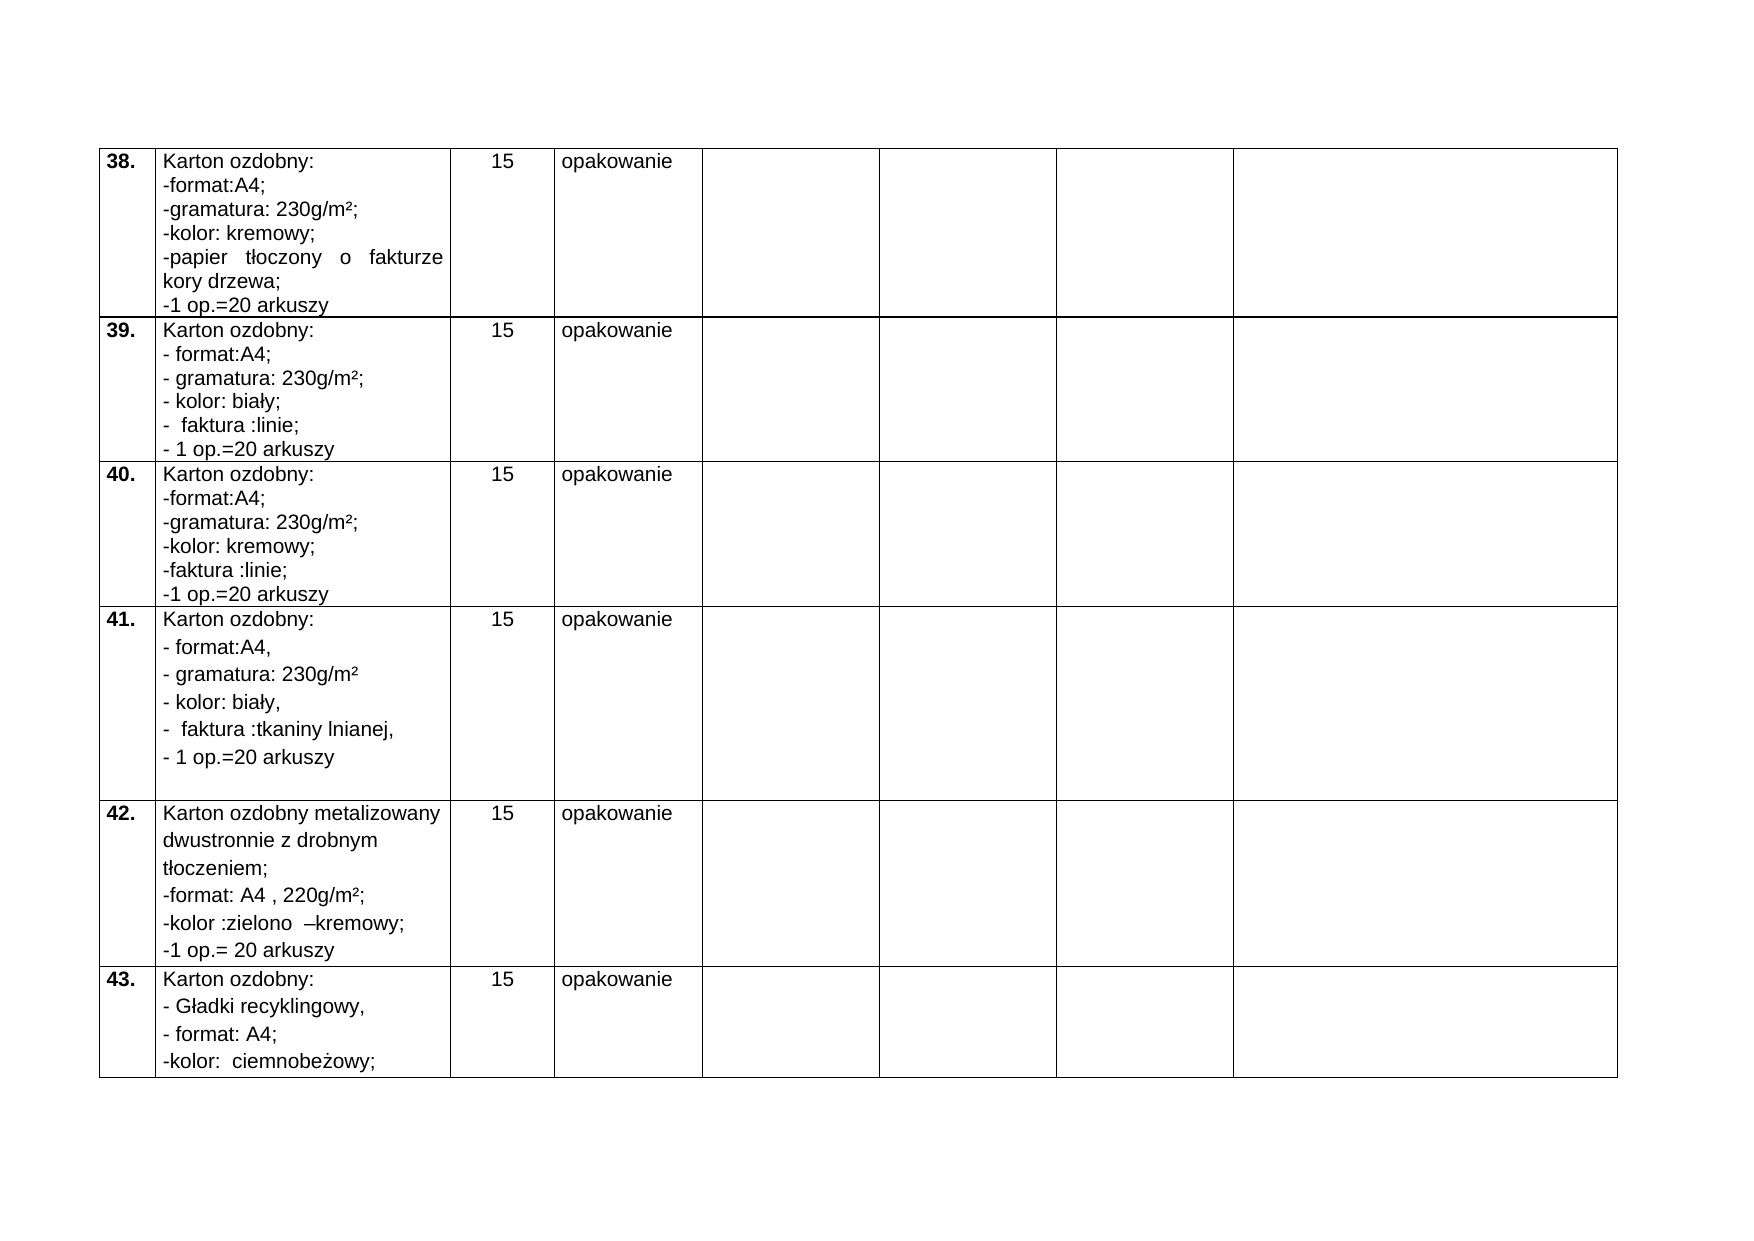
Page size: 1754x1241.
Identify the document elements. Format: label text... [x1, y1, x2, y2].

table_cell 15 [451, 607, 554, 799]
table_cell [703, 607, 879, 799]
table_cell [1057, 801, 1233, 966]
table_cell Karton ozdobny: -format:A4; -gramatura: 230g/m²; -kolor: kremowy; -papier tłoczony o fakturze kory drzewa; -1 op.=20 arkuszy [156, 149, 450, 316]
table_cell [703, 149, 879, 316]
table_cell opakowanie [555, 607, 702, 799]
table_cell [880, 318, 1056, 461]
table_cell Karton ozdobny metalizowany dwustronnie z drobnym tłoczeniem; -format: A4 , 220g/m²; -kolor :zielono –kremowy; -1 op.= 20 arkuszy [156, 801, 450, 966]
table_cell 15 [451, 462, 554, 606]
table_cell 15 [451, 801, 554, 966]
table_cell opakowanie [555, 318, 702, 461]
table_cell 41. [100, 607, 155, 799]
table_cell 39. [100, 318, 155, 461]
table_cell Karton ozdobny: - format:A4, - gramatura: 230g/m² - kolor: biały, - faktura :tkaniny lnianej, - 1 op.=20 arkuszy [156, 607, 450, 799]
table_cell opakowanie [555, 801, 702, 966]
table_cell 42. [100, 801, 155, 966]
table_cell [156, 967, 450, 1077]
table_cell 38. [100, 149, 155, 316]
table_cell [1057, 149, 1233, 316]
table_cell 15 [451, 149, 554, 316]
table_cell [880, 149, 1056, 316]
table_cell [880, 801, 1056, 966]
table_cell opakowanie [555, 462, 702, 606]
table_cell opakowanie [555, 967, 702, 1077]
table_cell 40. [100, 462, 155, 606]
table_cell [703, 318, 879, 461]
table_cell 15 [451, 967, 554, 1077]
table_cell [1234, 967, 1617, 1077]
table_cell 15 [451, 318, 554, 461]
table_cell [1057, 462, 1233, 606]
table_cell [1234, 149, 1617, 316]
table_cell opakowanie [555, 149, 702, 316]
table_cell [1057, 967, 1233, 1077]
table_cell [1234, 318, 1617, 461]
table_cell [703, 967, 879, 1077]
table_cell [880, 967, 1056, 1077]
table_cell [1057, 318, 1233, 461]
table_cell 43. [100, 967, 155, 1077]
table_cell Karton ozdobny: - format:A4; - gramatura: 230g/m²; - kolor: biały; - faktura :linie; - 1 op.=20 arkuszy [156, 318, 450, 461]
table_cell [1234, 801, 1617, 966]
table_cell [703, 462, 879, 606]
table_cell [1234, 607, 1617, 799]
table_cell Karton ozdobny: -format:A4; -gramatura: 230g/m²; -kolor: kremowy; -faktura :linie; -1 op.=20 arkuszy [156, 462, 450, 606]
table_cell [1234, 462, 1617, 606]
table_cell [880, 607, 1056, 799]
table_cell [703, 801, 879, 966]
table_cell [880, 462, 1056, 606]
table_cell [1057, 607, 1233, 799]
